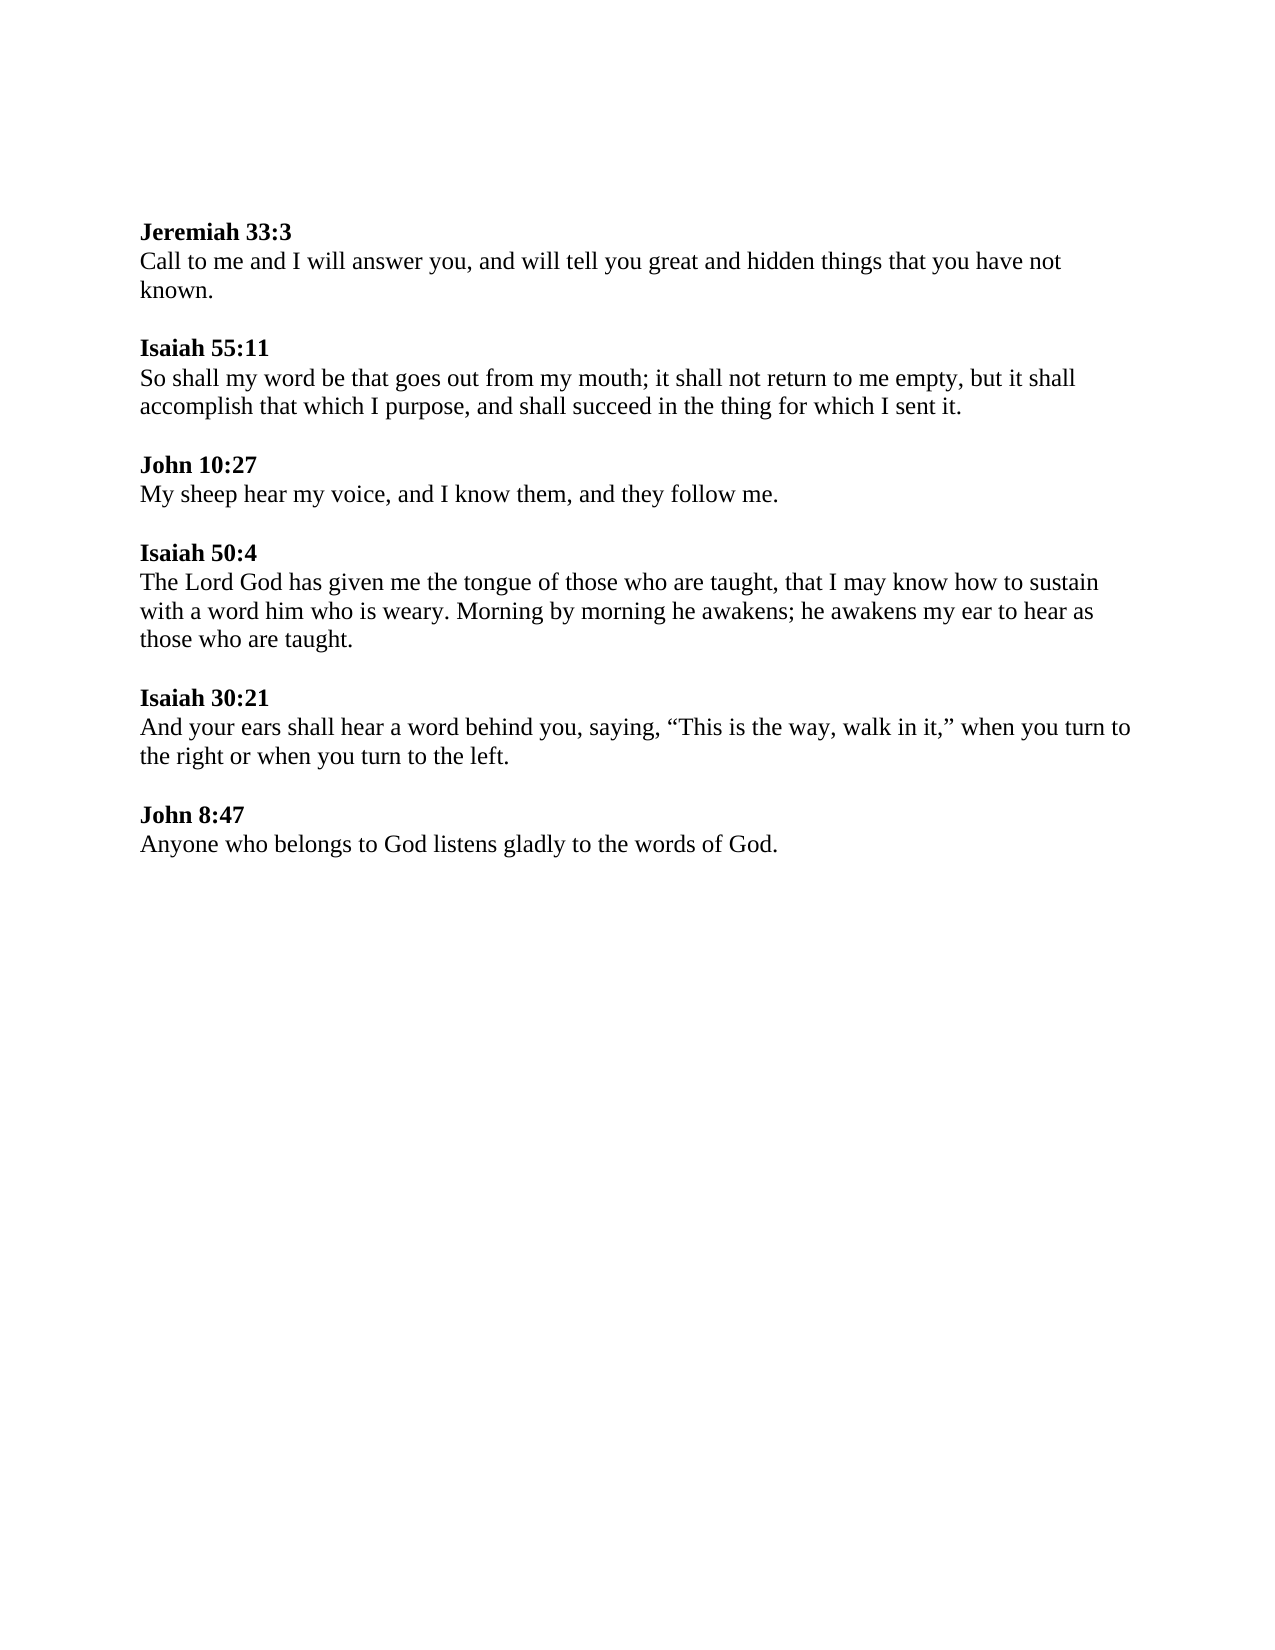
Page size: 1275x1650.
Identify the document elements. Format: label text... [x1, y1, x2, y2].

text Isaiah 50:4 [139, 538, 1137, 567]
text John 10:27 [139, 450, 1137, 479]
text Anyone who belongs to God listens gladly to the words of God. [139, 829, 1137, 858]
text Isaiah 55:11 [139, 333, 1137, 362]
text My sheep hear my voice, and I know them, and they follow me. [139, 479, 1137, 508]
text So shall my word be that goes out from my mouth; it shall not return to me empty, but it shall accomplish that which I purpose, and shall succeed in the thing for which I sent it. [139, 363, 1137, 420]
text The Lord God has given me the tongue of those who are taught, that I may know how to sustain with a word him who is weary. Morning by morning he awakens; he awakens my ear to hear as those who are taught. [139, 567, 1137, 653]
text And your ears shall hear a word behind you, saying, “This is the way, walk in it,” when you turn to the right or when you turn to the left. [139, 712, 1137, 770]
text Jeremiah 33:3 [139, 217, 1137, 246]
text Call to me and I will answer you, and will tell you great and hidden things that you have not known. [139, 246, 1137, 304]
text Isaiah 30:21 [139, 683, 1137, 712]
text John 8:47 [139, 800, 1137, 828]
